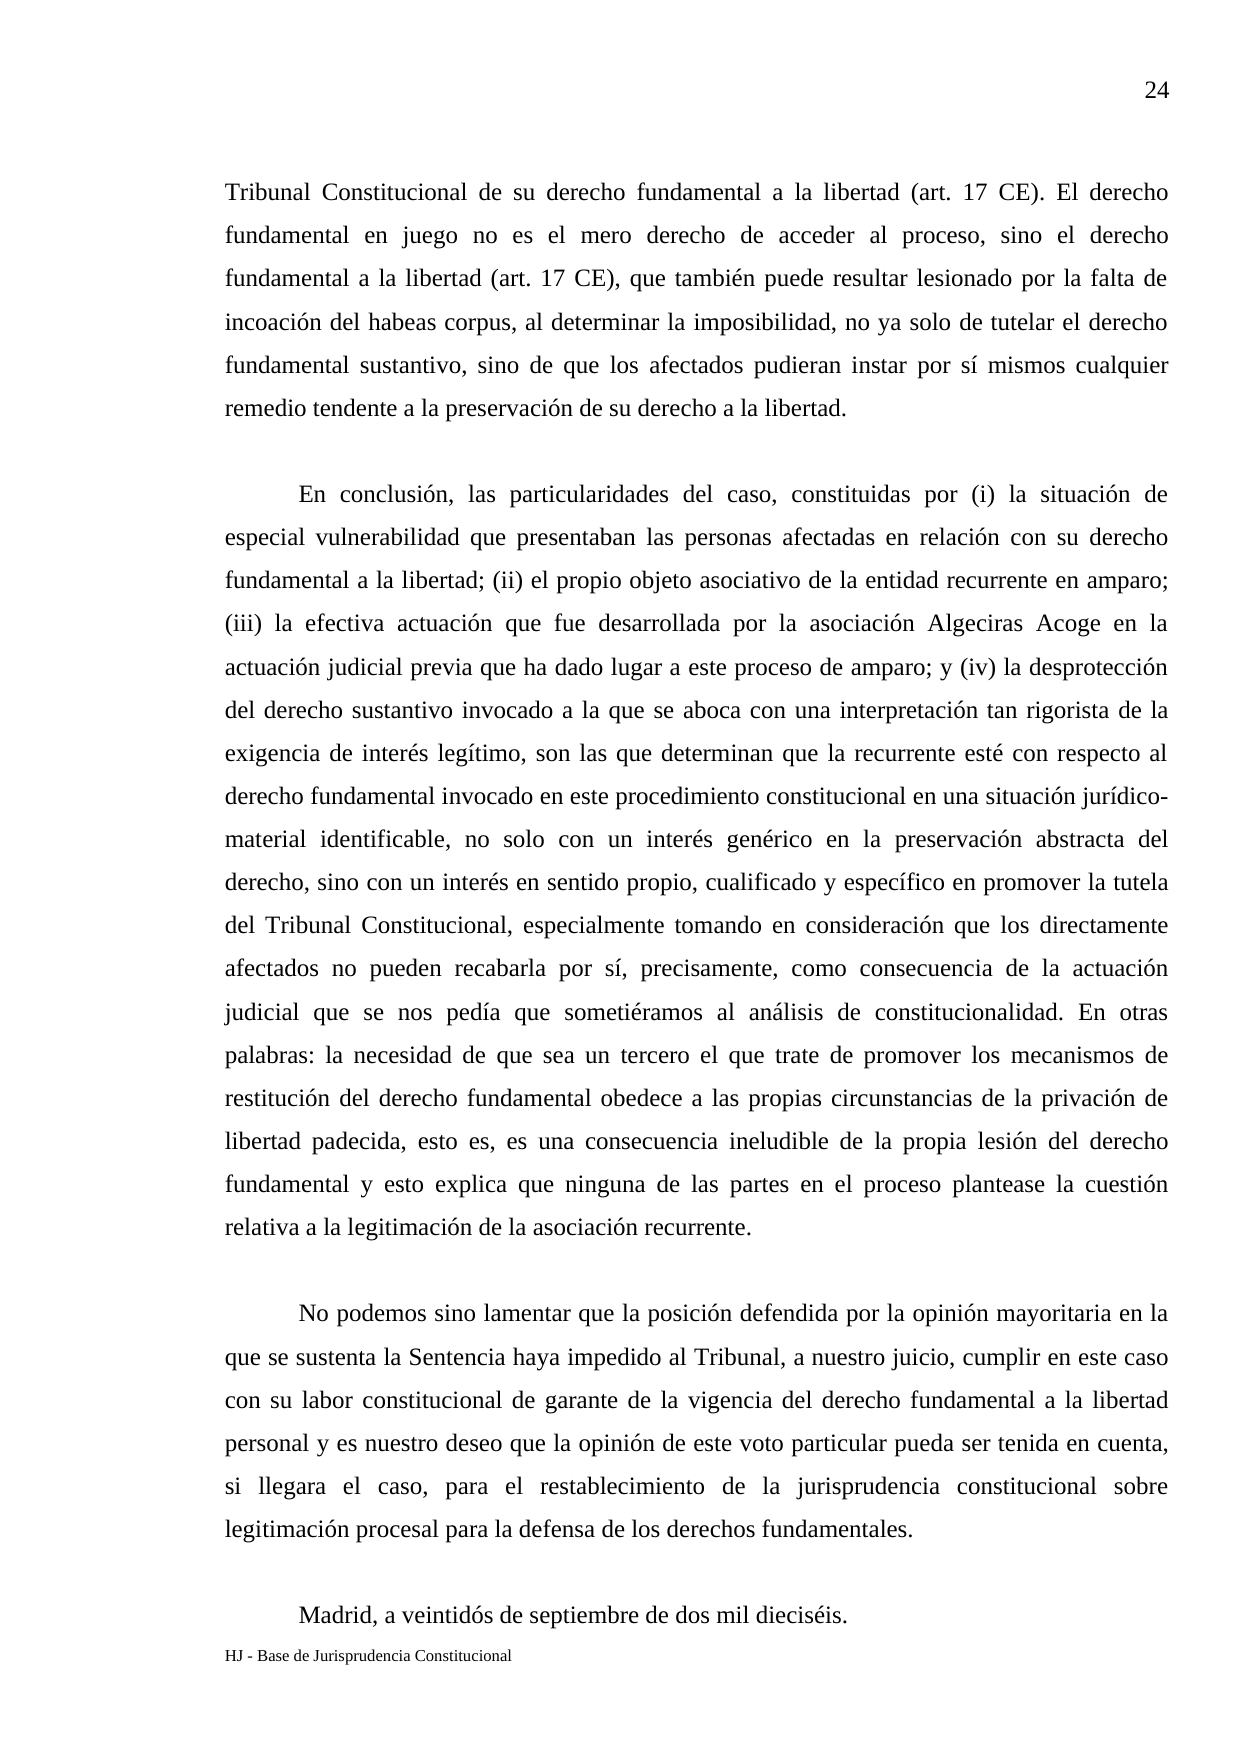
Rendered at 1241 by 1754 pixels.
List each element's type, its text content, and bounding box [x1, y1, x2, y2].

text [224, 177, 1169, 422]
text Madrid, a veintidós de septiembre de dos mil dieciséis. [224, 1600, 1169, 1629]
text No podemos sino lamentar que la posición defendida por la opinión mayoritaria en la que se sustenta la Sentencia haya impedido al Tribunal, a nuestro juicio, cumplir en este caso con su labor constitucional de garante de la vigencia del derecho fundamental a la libertad personal y es nuestro deseo que la opinión de este voto particular pueda ser tenida en cuenta, si llegara el caso, para el restablecimiento de la jurisprudencia constitucional sobre legitimación procesal para la defensa de los derechos fundamentales. [224, 1298, 1169, 1543]
text En conclusión, las particularidades del caso, constituidas por (i) la situación de especial vulnerabilidad que presentaban las personas afectadas en relación con su derecho fundamental a la libertad; (ii) el propio objeto asociativo de la entidad recurrente en amparo; (iii) la efectiva actuación que fue desarrollada por la asociación Algeciras Acoge en la actuación judicial previa que ha dado lugar a este proceso de amparo; y (iv) la desprotección del derecho sustantivo invocado a la que se aboca con una interpretación tan rigorista de la exigencia de interés legítimo, son las que determinan que la recurrente esté con respecto al derecho fundamental invocado en este procedimiento constitucional en una situación jurídico-material identificable, no solo con un interés genérico en la preservación abstracta del derecho, sino con un interés en sentido propio, cualificado y específico en promover la tutela del Tribunal Constitucional, especialmente tomando en consideración que los directamente afectados no pueden recabarla por sí, precisamente, como consecuencia de la actuación judicial que se nos pedía que sometiéramos al análisis de constitucionalidad. En otras palabras: la necesidad de que sea un tercero el que trate de promover los mecanismos de restitución del derecho fundamental obedece a las propias circunstancias de la privación de libertad padecida, esto es, es una consecuencia ineludible de la propia lesión del derecho fundamental y esto explica que ninguna de las partes en el proceso plantease la cuestión relativa a la legitimación de la asociación recurrente. [224, 479, 1169, 1241]
